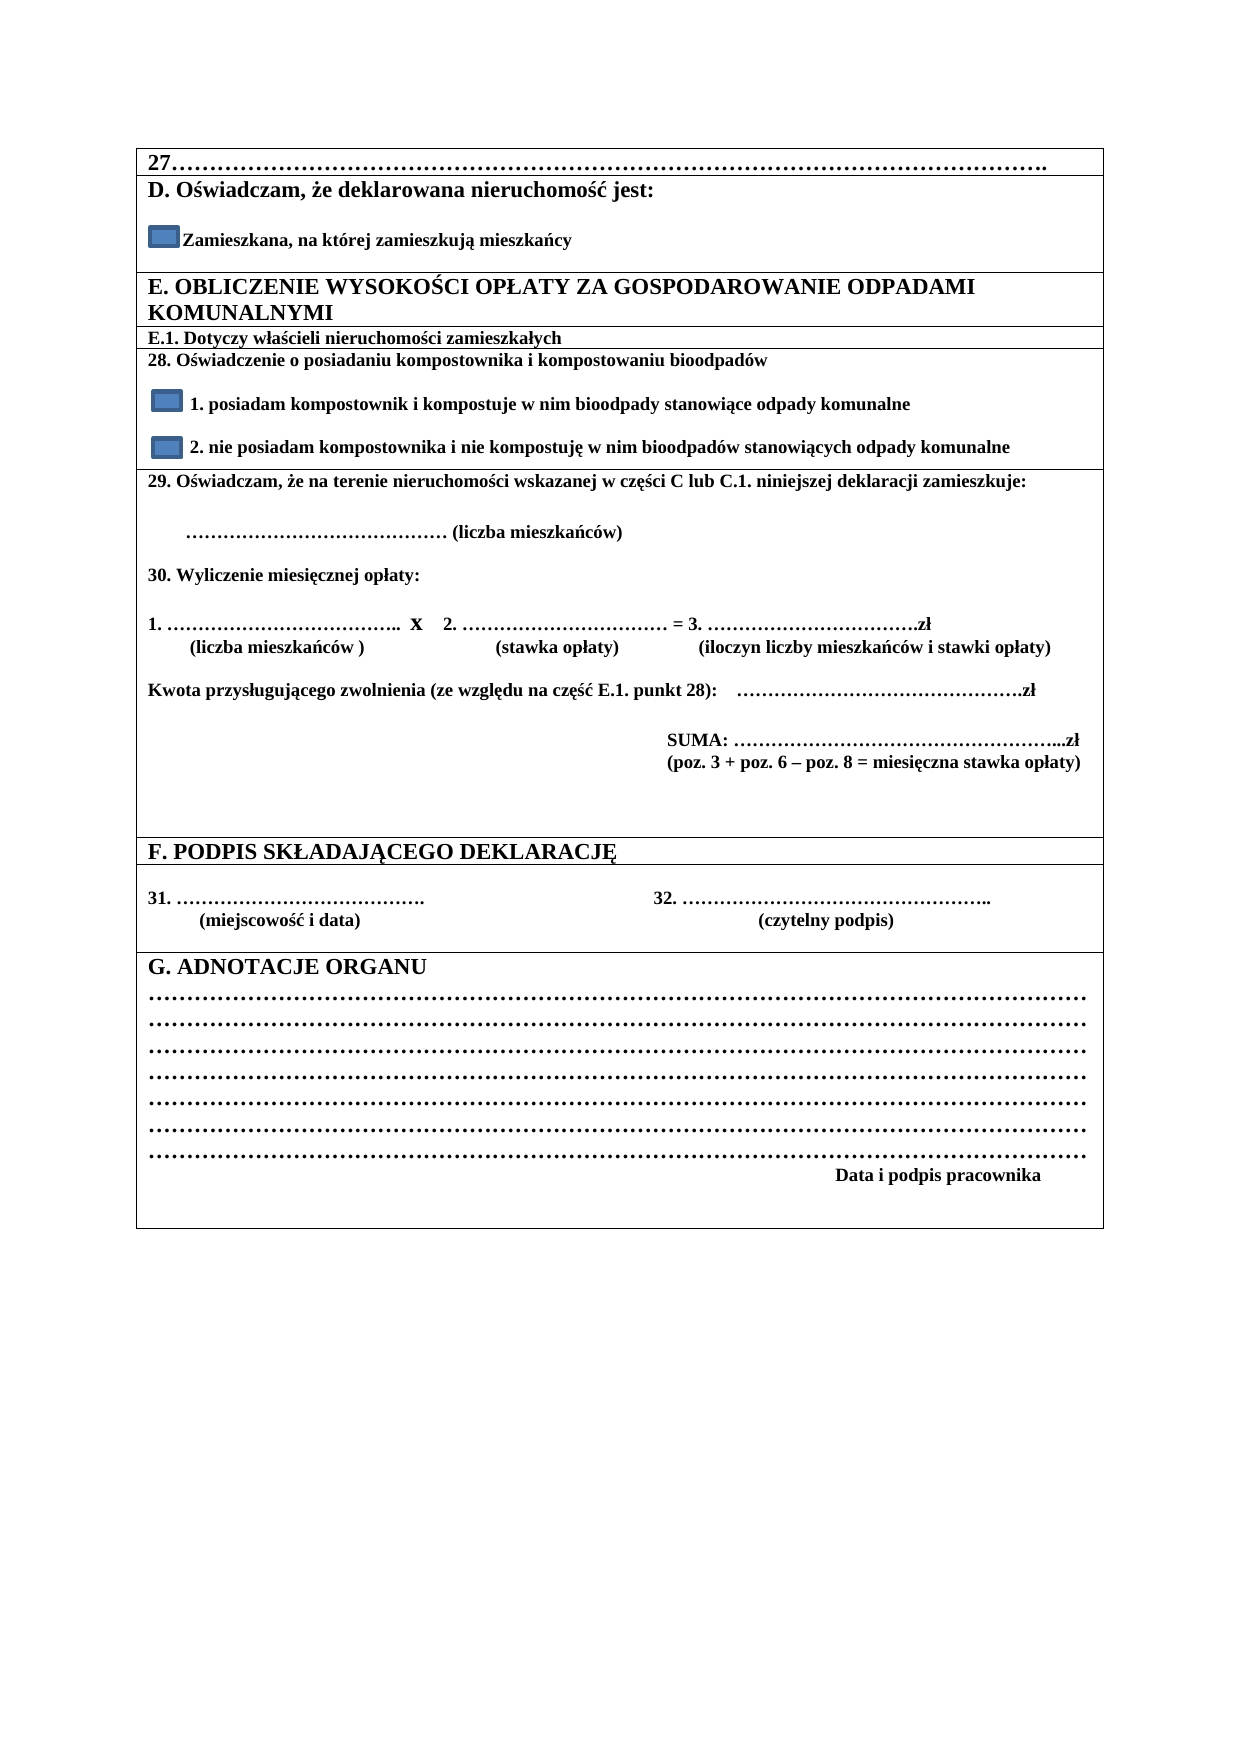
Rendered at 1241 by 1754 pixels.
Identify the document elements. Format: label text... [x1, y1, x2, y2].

table_cell E.1. Dotyczy właścieli nieruchomości zamieszkałych [137, 327, 1103, 348]
table_cell F. PODPIS SKŁADAJĄCEGO DEKLARACJĘ [137, 838, 1103, 864]
table_cell 31. …………………………………. 32. ………………………………………….. (miejscowość i data) (czytelny podpis) [137, 865, 1103, 952]
table_cell G. ADNOTACJE ORGANU …………………………………………………………………………………………………………………………………………………………………………………………………………………………………………………………………………………………………………………………………………………………………………………………………………………………………………………………………………………………………………………………………………………………………………………………………………………………………………………………………………………………………………………………………………………………………………………………… Data i podpis pracownika [137, 953, 1103, 1228]
table_cell E. OBLICZENIE WYSOKOŚCI OPŁATY ZA GOSPODAROWANIE ODPADAMI KOMUNALNYMI [137, 273, 1103, 326]
table_cell 29. Oświadczam, że na terenie nieruchomości wskazanej w części C lub C.1. niniejszej deklaracji zamieszkuje: …………………………………… (liczba mieszkańców) 30. Wyliczenie miesięcznej opłaty: 1. ……………………………….. x 2. …………………………… = 3. …………………………….zł (liczba mieszkańców ) (stawka opłaty) (iloczyn liczby mieszkańców i stawki opłaty) Kwota przysługującego zwolnienia (ze względu na część E.1. punkt 28): ……………………………………….zł SUMA: ……………………………………………...zł (poz. 3 + poz. 6 – poz. 8 = miesięczna stawka opłaty) [137, 470, 1103, 837]
table_cell 28. Oświadczenie o posiadaniu kompostownika i kompostowaniu bioodpadów 1. posiadam kompostownik i kompostuje w nim bioodpady stanowiące odpady komunalne 2. nie posiadam kompostownika i nie kompostuję w nim bioodpadów stanowiących odpady komunalne [137, 349, 1103, 469]
table_cell 27……………………………………………………………………………………………………. [137, 149, 1103, 175]
table_cell D. Oświadczam, że deklarowana nieruchomość jest: Zamieszkana, na której zamieszkują mieszkańcy [137, 176, 1103, 272]
